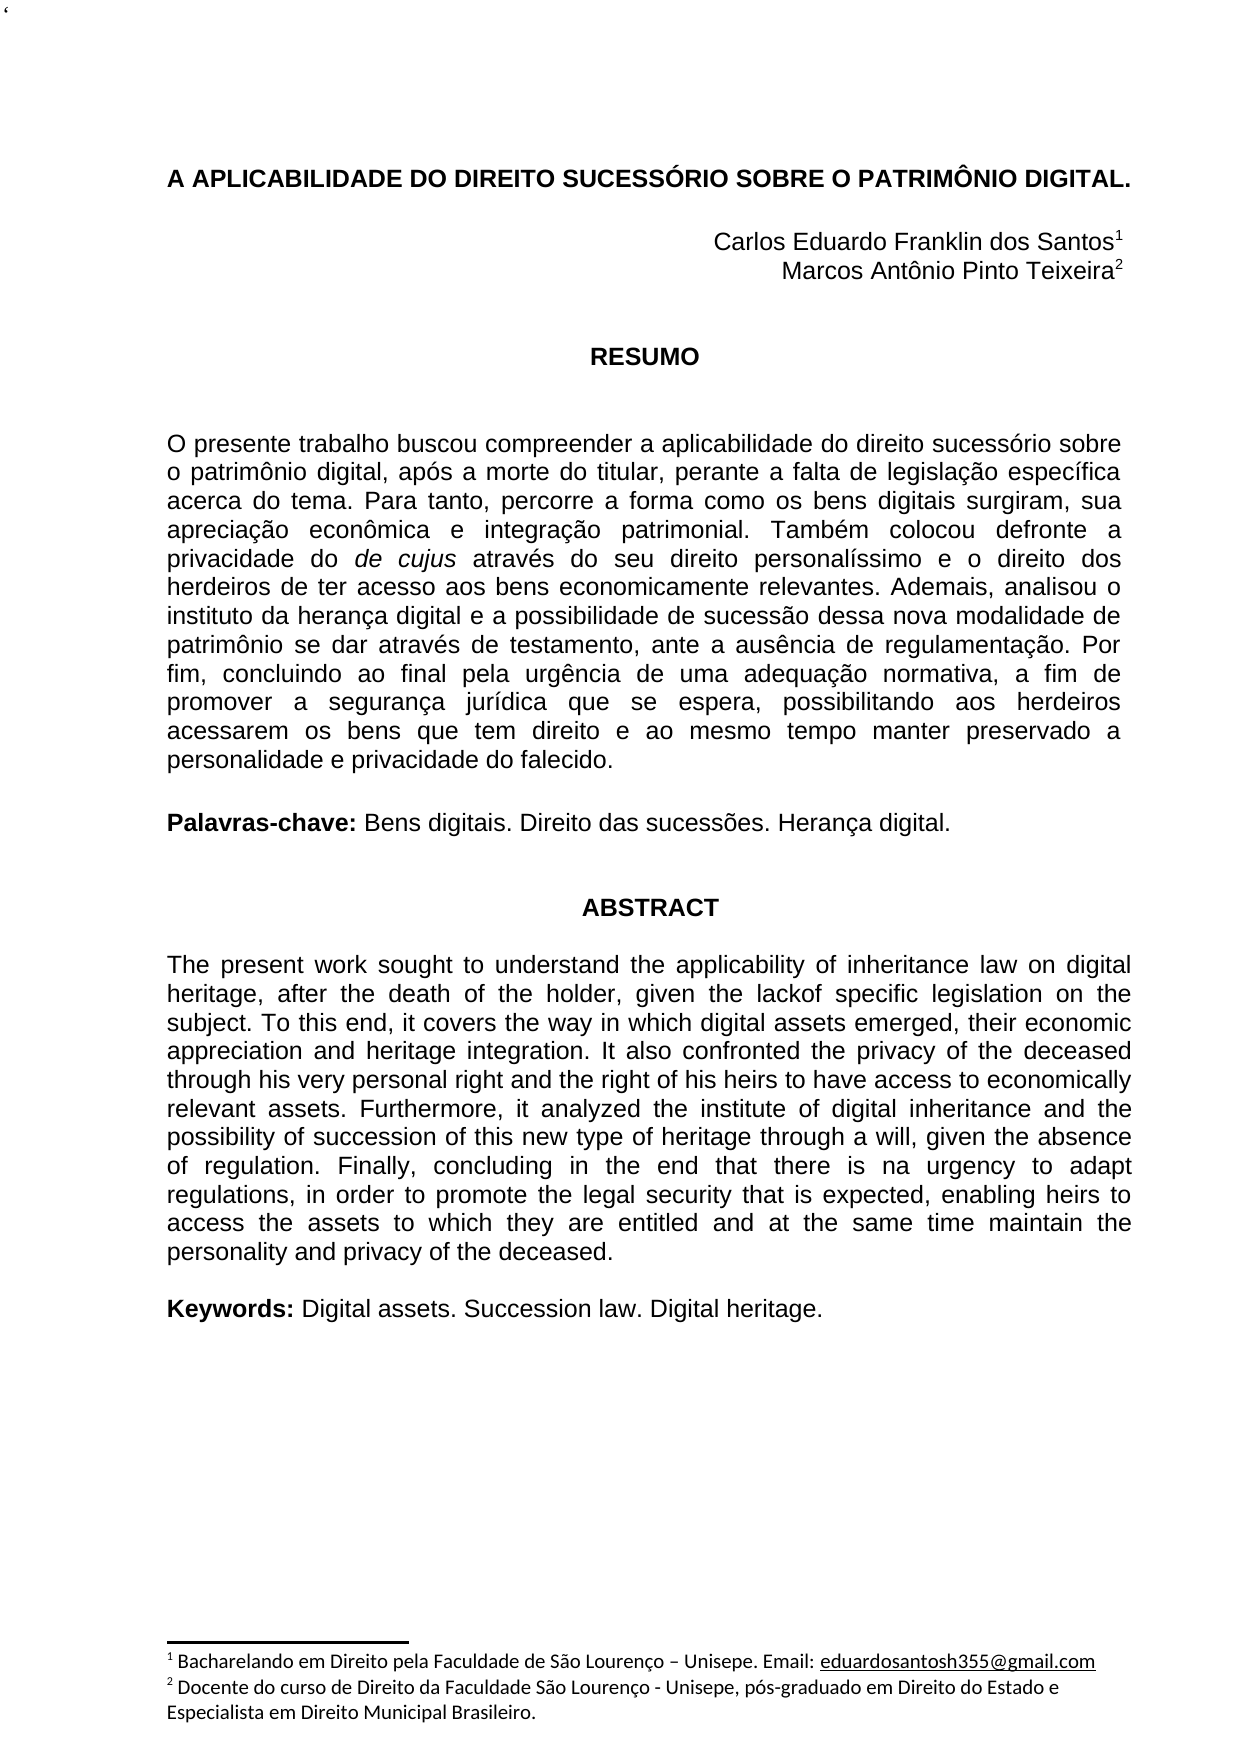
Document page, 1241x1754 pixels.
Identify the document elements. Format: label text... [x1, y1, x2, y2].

text Carlos Eduardo Franklin dos Santos [617, 227, 1123, 256]
text ABSTRACT [167, 894, 1134, 922]
text Marcos Antônio Pinto Teixeira [167, 256, 1123, 285]
text O presente trabalho buscou compreender a aplicabilidade do direito sucessório sobre o patrimônio digital, após a morte do titular, perante a falta de legislação específica acerca do tema. Para tanto, percorre a forma como os bens digitais surgiram, sua apreciação econômica e integração patrimonial. Também colocou defronte a privacidade do de cujus através do seu direito personalíssimo e o direito dos herdeiros de ter acesso aos bens economicamente relevantes. Ademais, analisou o instituto da herança digital e a possibilidade de sucessão dessa nova modalidade de patrimônio se dar através de testamento, ante a ausência de regulamentação. Por fim, concluindo ao final pela urgência de uma adequação normativa, a fim de promover a segurança jurídica que se espera, possibilitando aos herdeiros acessarem os bens que tem direito e ao mesmo tempo manter preservado a personalidade e privacidade do falecido. [167, 428, 1123, 773]
text A APLICABILIDADE DO DIREITO SUCESSÓRIO SOBRE O PATRIMÔNIO DIGITAL. [167, 164, 1134, 193]
text Palavras-chave: Bens digitais. Direito das sucessões. Herança digital. [167, 808, 1123, 836]
text Keywords: Digital assets. Succession law. Digital heritage. [167, 1295, 1134, 1323]
text RESUMO [167, 342, 1123, 371]
text The present work sought to understand the applicability of inheritance law on digital heritage, after the death of the holder, given the lackof specific legislation on the subject. To this end, it covers the way in which digital assets emerged, their economic appreciation and heritage integration. It also confronted the privacy of the deceased through his very personal right and the right of his heirs to have access to economically relevant assets. Furthermore, it analyzed the institute of digital inheritance and the possibility of succession of this new type of heritage through a will, given the absence of regulation. Finally, concluding in the end that there is na urgency to adapt regulations, in order to promote the legal security that is expected, enabling heirs to access the assets to which they are entitled and at the same time maintain the personality and privacy of the deceased. [167, 951, 1134, 1266]
